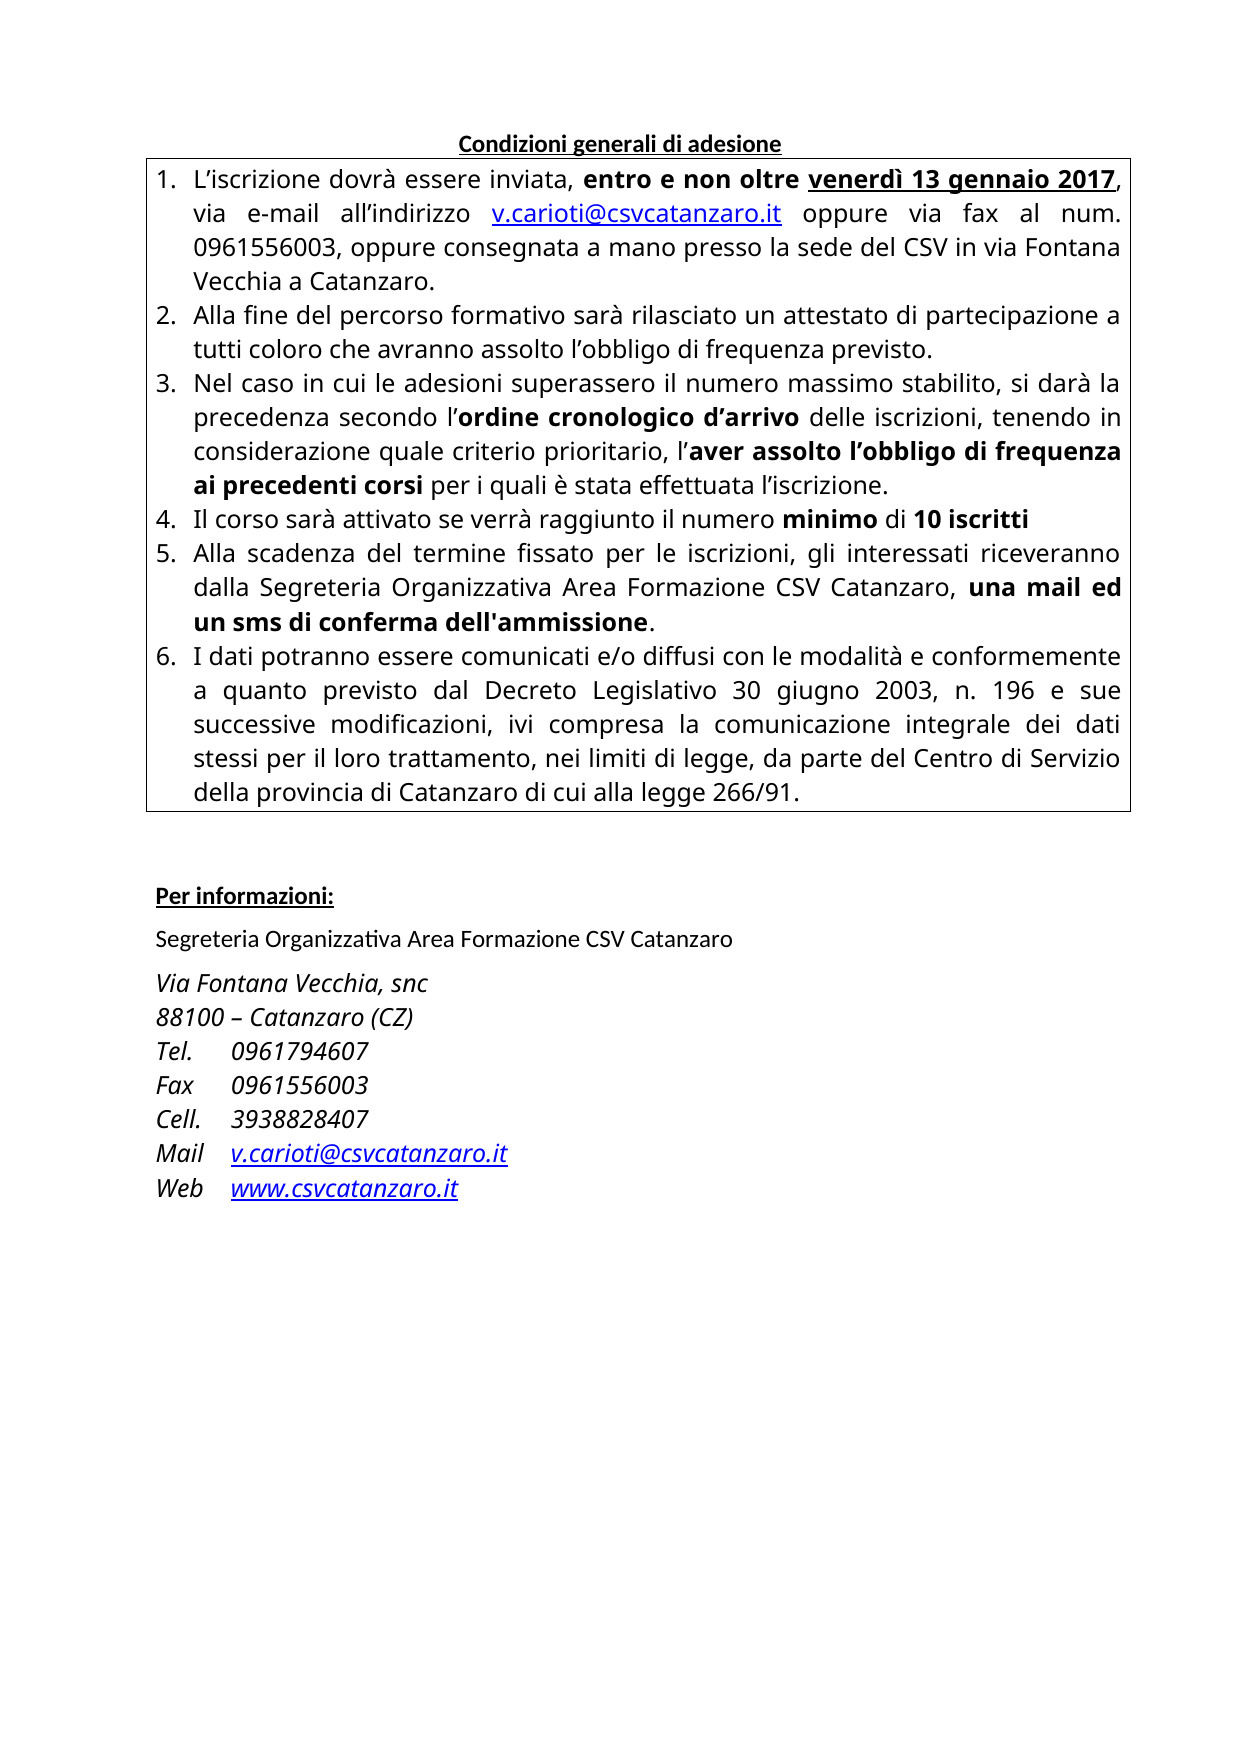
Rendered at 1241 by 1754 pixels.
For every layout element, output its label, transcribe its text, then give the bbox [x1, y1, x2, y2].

text Via Fontana Vecchia, snc [155, 966, 1122, 1000]
list Il corso sarà attivato se verrà raggiunto il numero minimo di 10 iscritti [147, 499, 1130, 533]
text Web www.csvcatanzaro.it [155, 1170, 1122, 1204]
text Condizioni generali di adesione [118, 128, 1122, 158]
list L’iscrizione dovrà essere inviata, entro e non oltre venerdì 13 gennaio 2017, via e-mail all’indirizzo v.carioti@csvcatanzaro.it oppure via fax al num. 0961556003, oppure consegnata a mano presso la sede del CSV in via Fontana Vecchia a Catanzaro. [147, 159, 1130, 294]
text Fax 0961556003 [155, 1068, 1122, 1102]
text Tel. 0961794607 [155, 1034, 1122, 1068]
text Cell. 3938828407 [155, 1102, 1122, 1136]
list Nel caso in cui le adesioni superassero il numero massimo stabilito, si darà la precedenza secondo l’ordine cronologico d’arrivo delle iscrizioni, tenendo in considerazione quale criterio prioritario, l’aver assolto l’obbligo di frequenza ai precedenti corsi per i quali è stata effettuata l’iscrizione. [147, 363, 1130, 499]
list Alla scadenza del termine fissato per le iscrizioni, gli interessati riceveranno dalla Segreteria Organizzativa Area Formazione CSV Catanzaro, una mail ed un sms di conferma dell'ammissione. [147, 533, 1130, 635]
text 88100 – Catanzaro (CZ) [155, 1000, 1122, 1034]
list I dati potranno essere comunicati e/o diffusi con le modalità e conformemente a quanto previsto dal Decreto Legislativo 30 giugno 2003, n. 196 e sue successive modificazioni, ivi compresa la comunicazione integrale dei dati stessi per il loro trattamento, nei limiti di legge, da parte del Centro di Servizio della provincia di Catanzaro di cui alla legge 266/91. [147, 635, 1130, 811]
list Alla fine del percorso formativo sarà rilasciato un attestato di partecipazione a tutti coloro che avranno assolto l’obbligo di frequenza previsto. [147, 294, 1130, 363]
text Segreteria Organizzativa Area Formazione CSV Catanzaro [155, 923, 1122, 953]
text Mail v.carioti@csvcatanzaro.it [155, 1136, 1122, 1170]
text Per informazioni: [155, 880, 1122, 910]
